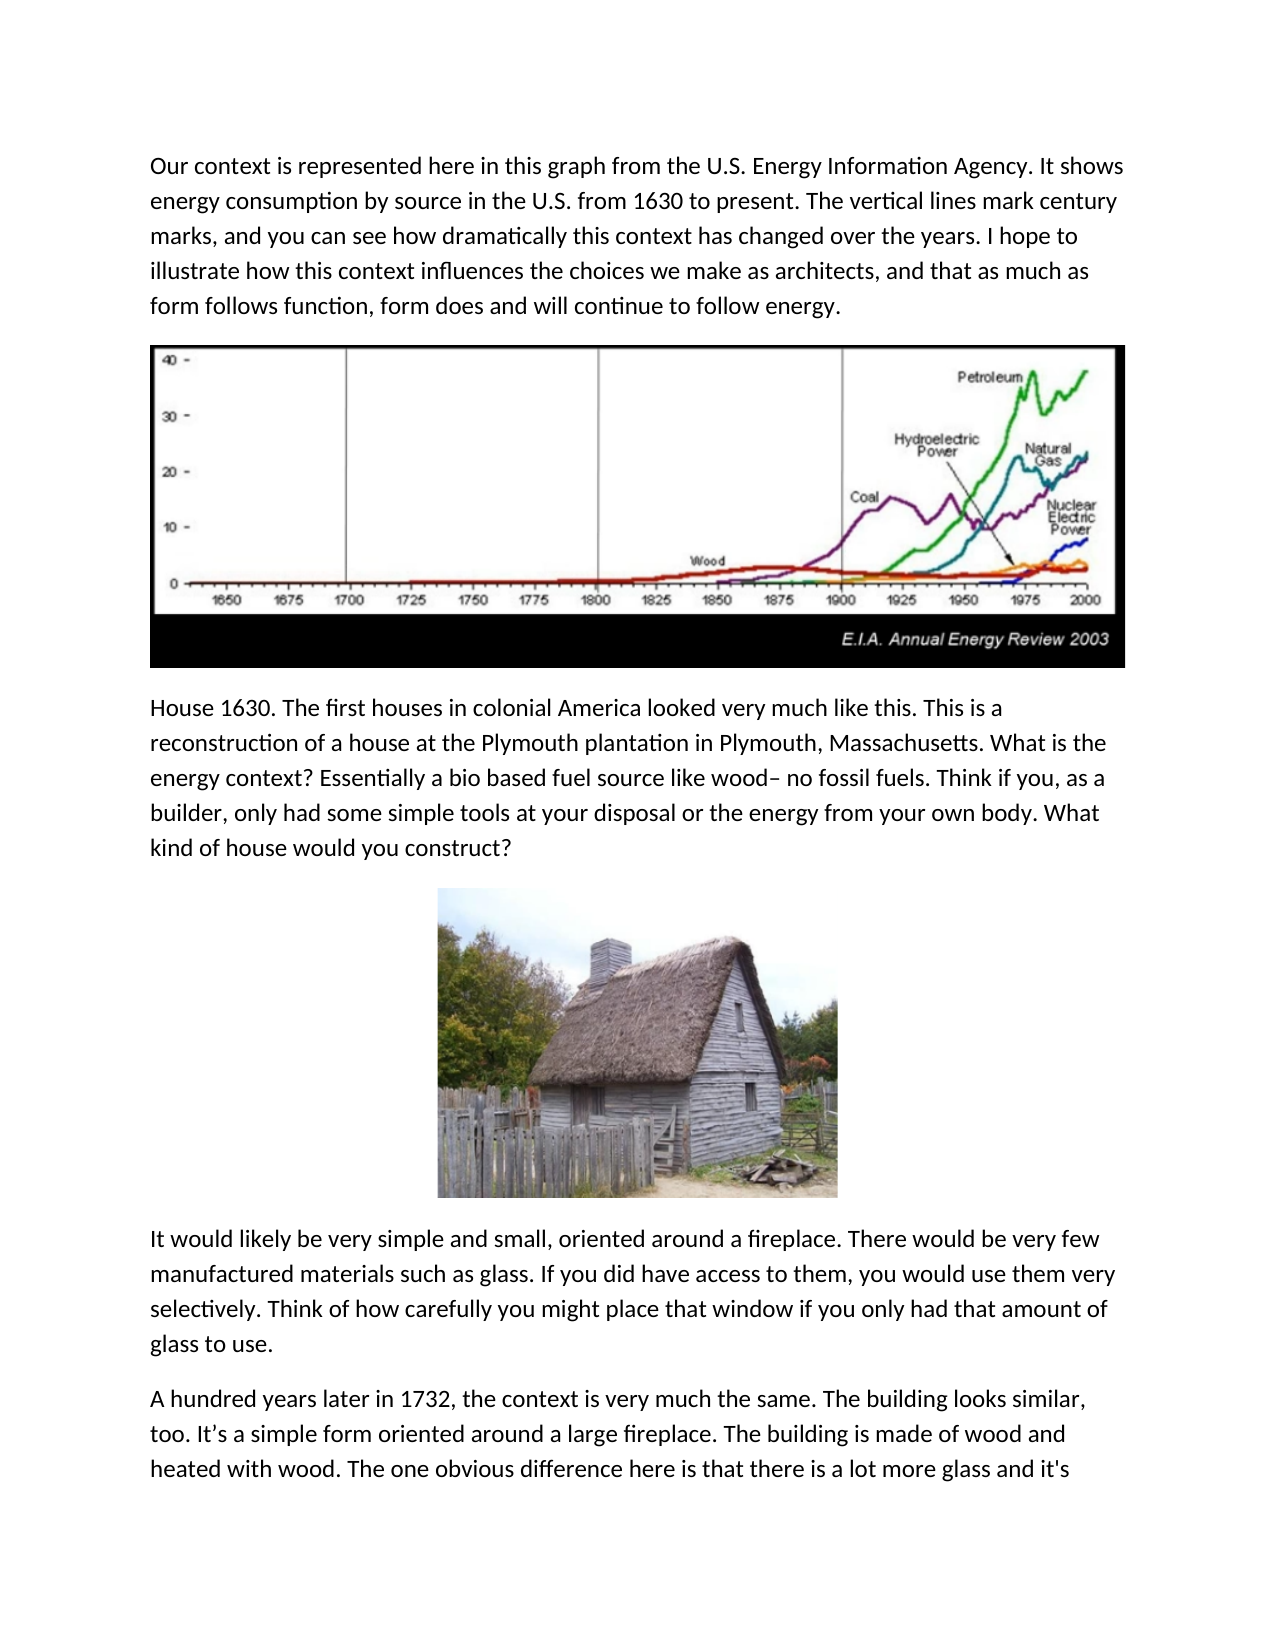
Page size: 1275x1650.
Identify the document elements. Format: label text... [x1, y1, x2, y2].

text It would likely be very simple and small, oriented around a fireplace. There would be very few manufactured materials such as glass. If you did have access to them, you would use them very selectively. Think of how carefully you might place that window if you only had that amount of glass to use. [150, 1223, 1125, 1358]
text House 1630. The first houses in colonial America looked very much like this. This is a reconstruction of a house at the Plymouth plantation in Plymouth, Massachusetts. What is the energy context? Essentially a bio based fuel source like wood– no fossil fuels. Think if you, as a builder, only had some simple tools at your disposal or the energy from your own body. What kind of house would you construct? [150, 692, 1125, 863]
text Our context is represented here in this graph from the U.S. Energy Information Agency. It shows energy consumption by source in the U.S. from 1630 to present. The vertical lines mark century marks, and you can see how dramatically this context has changed over the years. I hope to illustrate how this context influences the choices we make as architects, and that as much as form follows function, form does and will continue to follow energy. [150, 150, 1125, 321]
picture [437, 888, 838, 1198]
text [150, 1383, 1125, 1484]
picture [150, 345, 1125, 668]
